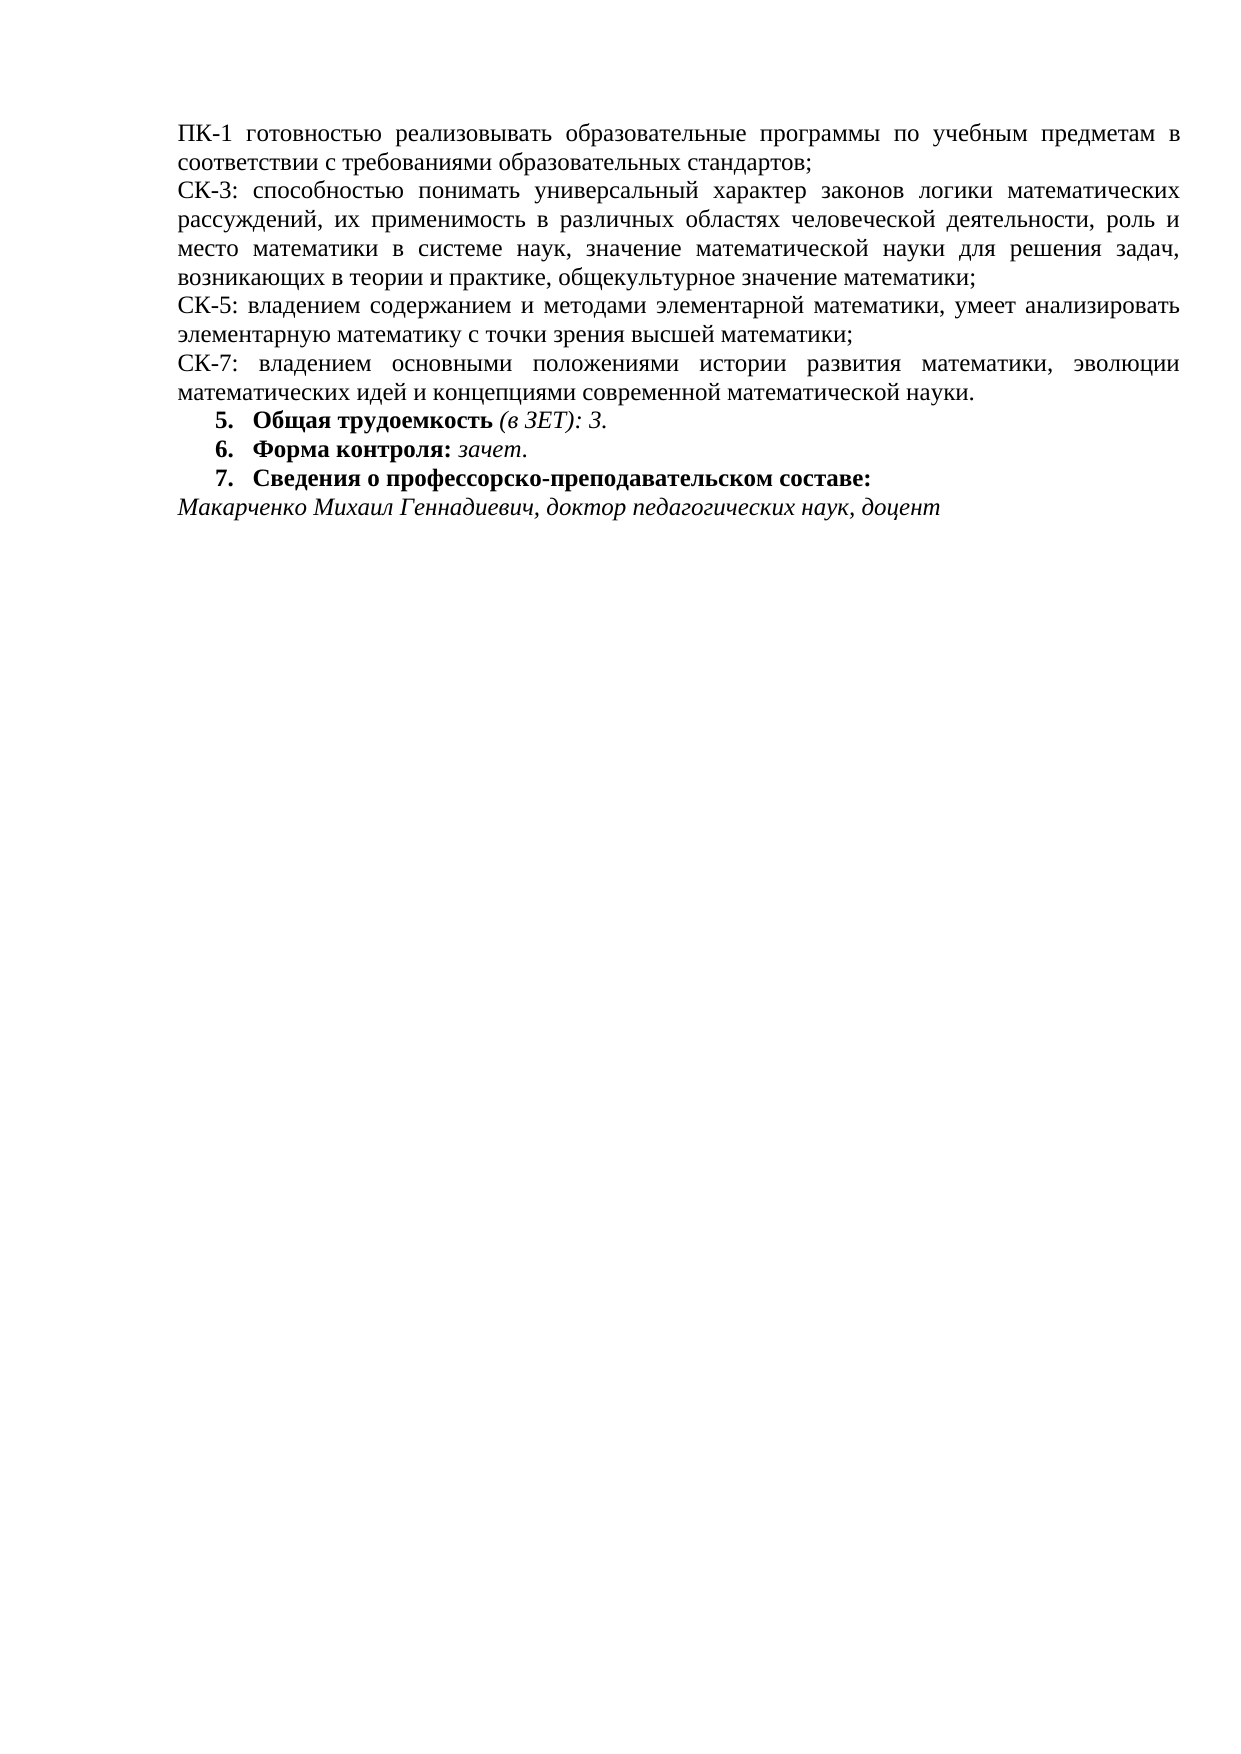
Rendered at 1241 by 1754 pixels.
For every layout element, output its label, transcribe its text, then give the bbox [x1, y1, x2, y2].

text ПК-1 готовностью реализовывать образовательные программы по учебным предметам в соответствии с требованиями образовательных стандартов; [177, 118, 1181, 176]
list Сведения о профессорско-преподавательском составе: [215, 463, 1181, 492]
text Макарченко Михаил Геннадиевич, доктор педагогических наук, доцент [177, 492, 1181, 521]
text СК-5: владением содержанием и методами элементарной математики, умеет анализировать элементарную математику с точки зрения высшей математики; [177, 291, 1181, 348]
text СК-3: способностью понимать универсальный характер законов логики математических рассуждений, их применимость в различных областях человеческой деятельности, роль и место математики в системе наук, значение математической науки для решения задач, возникающих в теории и практике, общекультурное значение математики; [177, 176, 1181, 291]
list Общая трудоемкость (в ЗЕТ): 3. [215, 406, 1181, 434]
text СК-7: владением основными положениями истории развития математики, эволюции математических идей и концепциями современной математической науки. [177, 348, 1181, 406]
list Форма контроля: зачет. [215, 434, 1181, 463]
